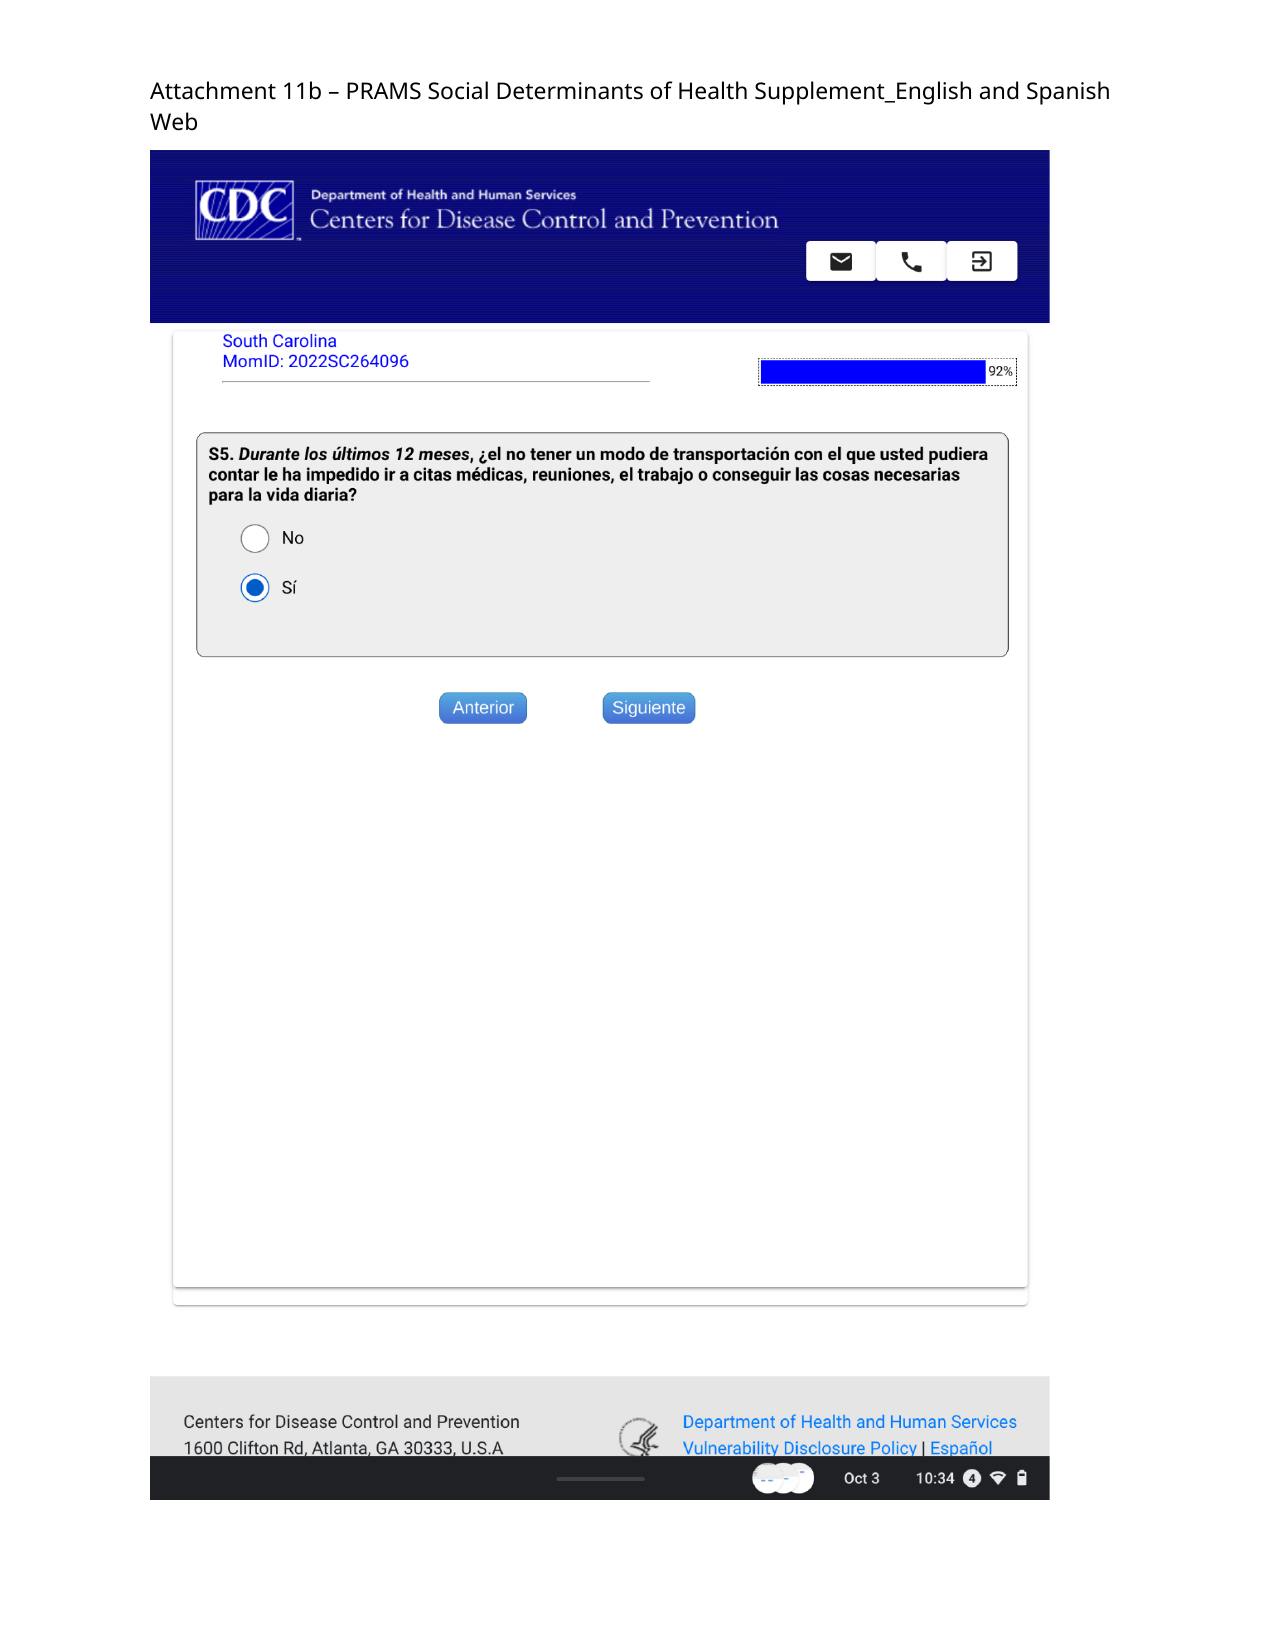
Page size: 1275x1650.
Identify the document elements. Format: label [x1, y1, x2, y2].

picture [150, 150, 1050, 1500]
